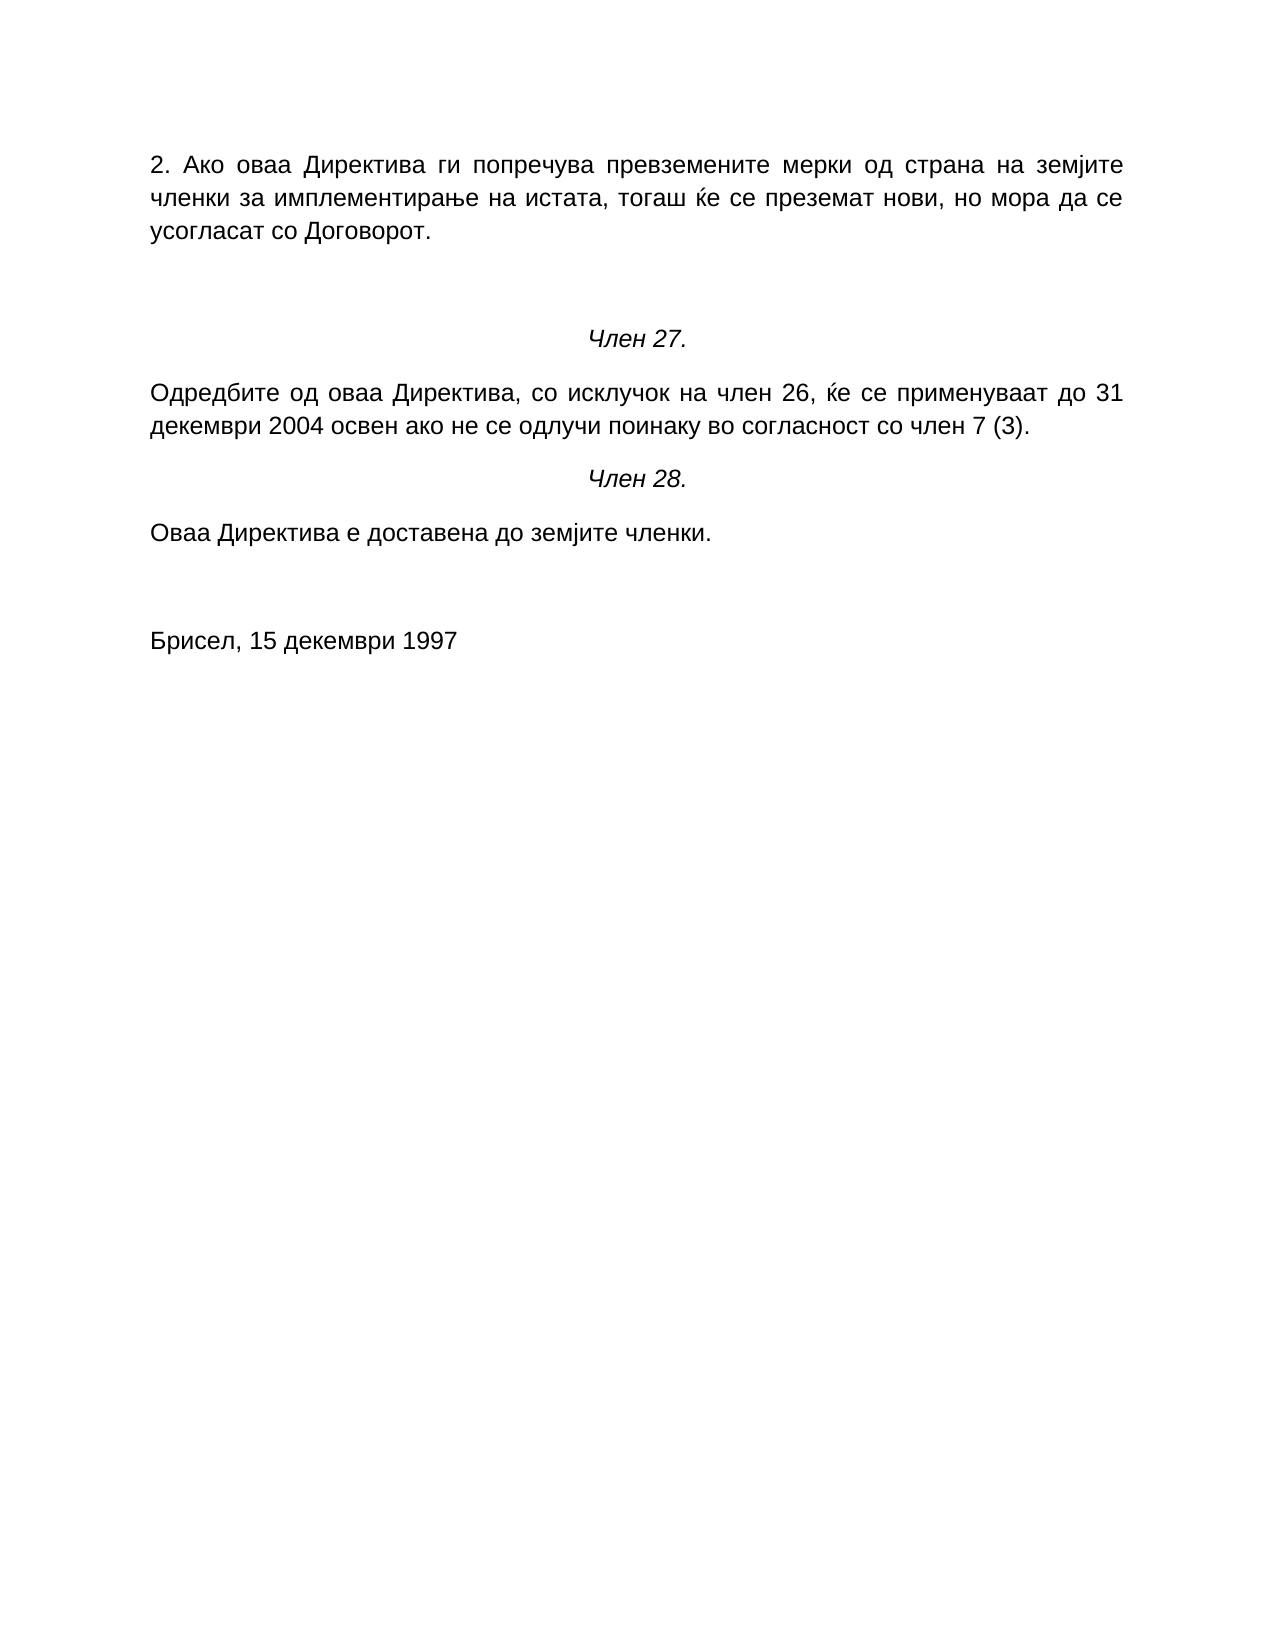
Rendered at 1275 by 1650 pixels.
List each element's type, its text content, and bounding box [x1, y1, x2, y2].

text Брисел, 15 декември 1997 [150, 626, 1125, 655]
text 2. Ако оваа Директива ги попречува превземените мерки од страна на земјите членки за имплементирање на истата, тогаш ќе се преземат нови, но мора да се усогласат со Договорот. [150, 150, 1125, 245]
text Член 28. [150, 464, 1125, 493]
text Оваа Директива е доставена до земјите членки. [150, 518, 1125, 547]
text Одредбите од оваа Директива, со исклучок на член 26, ќе се применуваат до 31 декември 2004 освен ако не се одлучи поинаку во согласност со член 7 (3). [150, 378, 1125, 439]
text Член 27. [150, 324, 1125, 352]
